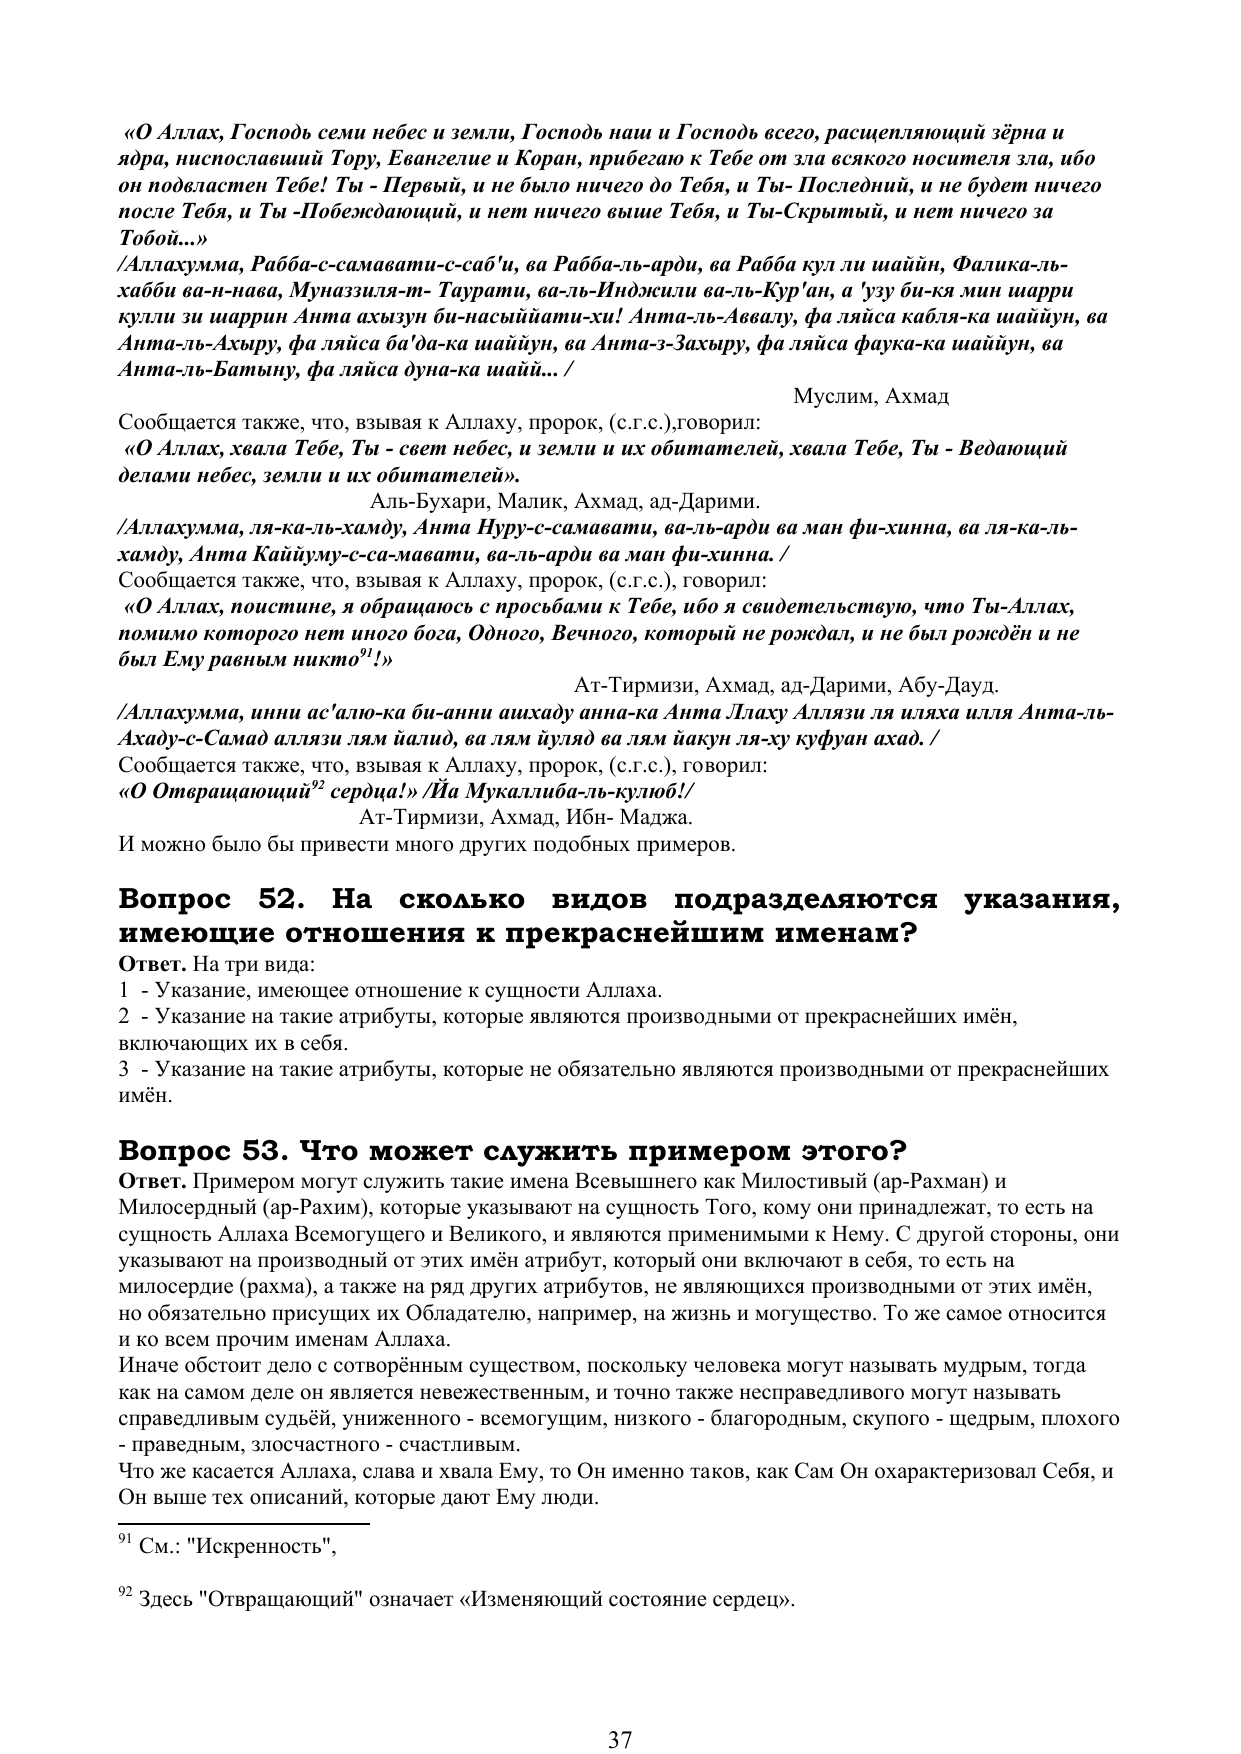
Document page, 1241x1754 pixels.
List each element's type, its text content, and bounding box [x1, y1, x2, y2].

text Аль-Бухари, Малик, Ахмад, ад-Дарими. [118, 487, 1122, 513]
text Ат-Тирмизи, Ахмад, ад-Дарими, Абу-Дауд. [493, 672, 1122, 698]
text Ответ. На три вида: [118, 949, 1122, 976]
text 3 - Указание на такие атрибуты, которые не обязательно являются производными от прекраснейших имён. [118, 1055, 1122, 1108]
text Муслим, Ахмад [718, 382, 1122, 408]
text /Аллахумма, Рабба-с-самавати-с-саб'и, ва Рабба-ль-apди, ва Рабба кул ли шаййн, Фалика-ль-хабби ва-н-нава, Муназзиля-т- Таурати, ва-ль-Инджили ва-ль-Кур'ан, а 'узу би-кя мин шарри кулли зи шаррин Анта ахызун би-насыййати-хи! Анта-ль-Аввалу, фа ляйса кабля-ка шаййун, ва Анта-ль-Ахыру, фа ляйса ба'да-ка шаййун, ва Анта-з-Захыру, фа ляйса фаука-ка шаййун, ва Анта-ль-Батыну, фа ляйса дуна-ка шайй... / [118, 250, 1122, 382]
text Вопрос 53. Что может служить примером этого? [118, 1133, 1122, 1167]
text Ответ. Примером могут служить такие имена Всевышнего как Милостивый (ар-Рахман) и Милосердный (ар-Рахим), которые указывают на сущность Того, кому они принадлежат, то есть на сущность Аллаха Всемогущего и Великого, и являются применимыми к Нему. С другой стороны, они указывают на производный от этих имён атрибут, который они включают в себя, то есть на милосердие (рахма), а также на ряд других атрибутов, не являющихся производными от этих имён, но обязательно присущих их Обладателю, например, на жизнь и могущество. То же самое относится и ко всем прочим именам Аллаха. [118, 1167, 1122, 1351]
text «О Аллах, Господь семи небес и земли, Господь наш и Господь всего, расщепляющий зёрна и ядра, ниспославший Тору, Евангелие и Коран, прибегаю к Тебе от зла всякого носителя зла, ибо он подвластен Тебе! Ты - Первый, и не было ничего до Тебя, и Ты- Последний, и не будет ничего после Тебя, и Ты -Побеждающий, и нет ничего выше Тебя, и Ты-Скрытый, и нет ничего за Тобой...» [118, 118, 1122, 250]
text И можно было бы привести много других подобных примеров. [118, 830, 1122, 856]
text «О Отвращающий сердца!» /Йа Мукаллиба-ль-кулюб!/ [118, 777, 1122, 803]
text «О Аллах, поистине, я обращаюсь с просьбами к Тебе, ибо я свидетельствую, что Ты-Аллах, помимо которого нет иного бога, Одного, Вечного, который не рождал, и не был рождён и не был Ему равным никто!» [118, 592, 1122, 672]
text Сообщается также, что, взывая к Аллаху, пророк, (с.г.с.), говорил: [118, 751, 1122, 777]
text Что же касается Аллаха, слава и хвала Ему, то Он именно таков, как Сам Он охарактеризовал Себя, и Он выше тех описаний, которые дают Ему люди. [118, 1457, 1122, 1509]
text Ат-Тирмизи, Ахмад, Ибн- Маджа. [118, 803, 1122, 830]
text Вопрос 52. На сколько видов подразделяются указания, имеющие отношения к прекраснейшим именам? [118, 881, 1122, 949]
text Иначе обстоит дело с сотворённым существом, поскольку человека могут называть мудрым, тогда как на самом деле он является невежественным, и точно также несправедливого могут называть справедливым судьёй, униженного - всемогущим, низкого - благородным, скупого - щедрым, плохого - праведным, злосчастного - счастливым. [118, 1351, 1122, 1457]
text /Аллахумма, инни ас'алю-ка би-анни ашхаду анна-ка Анта Ллаху Аллязи ля иляха илля Анта-ль-Ахаду-с-Самад аллязи лям йалид, ва лям йуляд ва лям йакун ля-ху куфуан ахад. / [118, 698, 1122, 751]
text /Аллахумма, ля-ка-ль-хамду, Анта Нуру-с-самавати, ва-ль-арди ва ман фи-хинна, ва ля-ка-ль-хамду, Анта Каййуму-с-са-мавати, ва-ль-арди ва ман фи-хинна. / [118, 513, 1122, 566]
text «О Аллах, хвала Тебе, Ты - свет небес, и земли и их обитателей, хвала Тебе, Ты - Ведающий делами небес, земли и их обитателей». [118, 434, 1122, 487]
text Сообщается также, что, взывая к Аллаху, пророк, (с.г.с.), говорил: [118, 566, 1122, 592]
text 2 - Указание на такие атрибуты, которые являются производными от прекраснейших имён, включающих их в себя. [118, 1002, 1122, 1055]
text 1 - Указание, имеющее отношение к сущности Аллаха. [118, 976, 1122, 1002]
text Сообщается также, что, взывая к Аллаху, пророк, (с.г.с.),говорил: [118, 408, 1122, 434]
